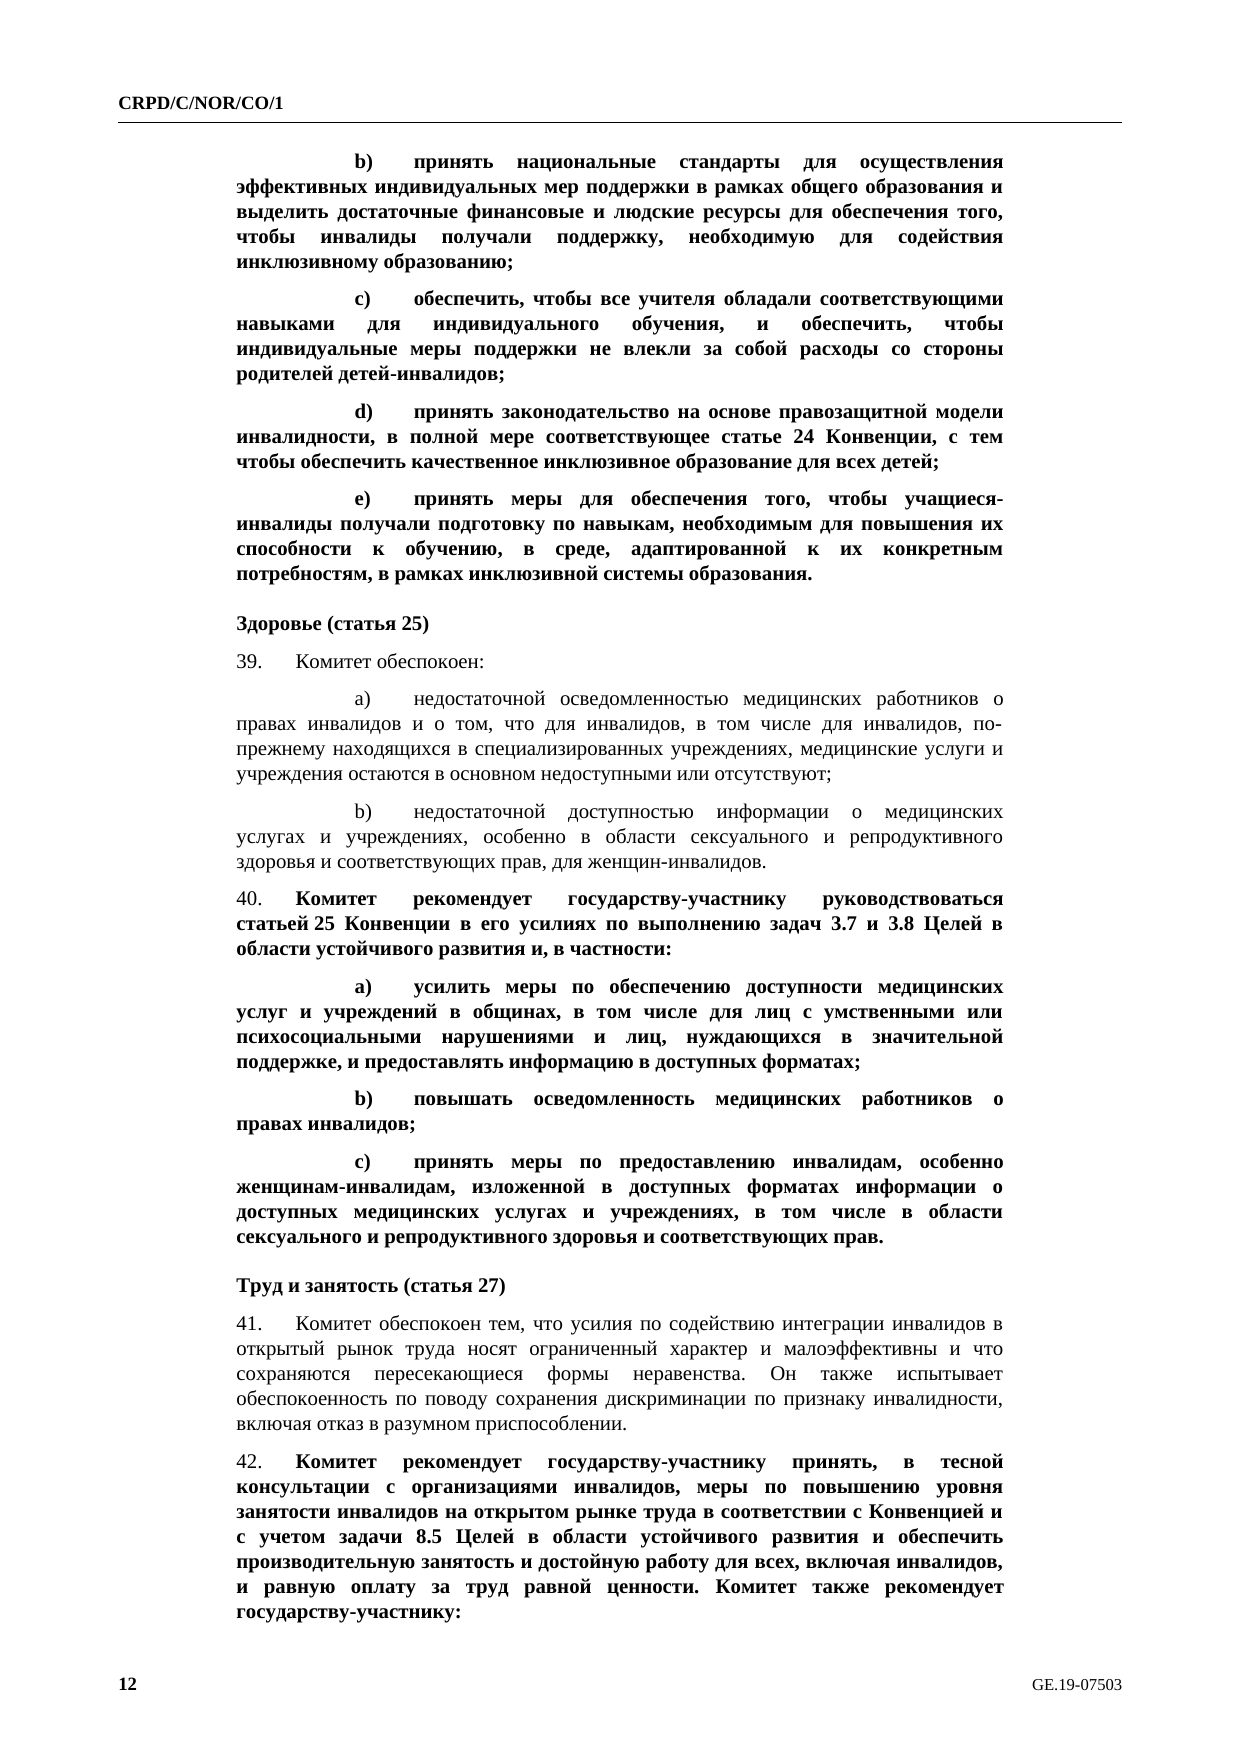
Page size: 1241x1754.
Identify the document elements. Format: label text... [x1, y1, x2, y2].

text d) принять законодательство на основе правозащитной модели инвалидности, в полной мере соответствующее статье 24 Конвенции, с тем чтобы обеспечить качественное инклюзивное образование для всех детей; [236, 398, 1004, 473]
text 42. Комитет рекомендует государству-участнику принять, в тесной консультации с организациями инвалидов, меры по повышению уровня занятости инвалидов на открытом рынке труда в соответствии с Конвенцией и с учетом задачи 8.5 Целей в области устойчивого развития и обеспечить производительную занятость и достойную работу для всех, включая инвалидов, и равную оплату за труд равной ценности. Комитет также рекомендует государству-участнику: [236, 1448, 1004, 1623]
text Труд и занятость (статья 27) [118, 1273, 1004, 1298]
text с) обеспечить, чтобы все учителя обладали соответствующими навыками для индивидуального обучения, и обеспечить, чтобы индивидуальные меры поддержки не влекли за собой расходы со стороны родителей детей-инвалидов; [236, 285, 1004, 385]
text с) принять меры по предоставлению инвалидам, особенно женщинам-инвалидам, изложенной в доступных форматах информации о доступных медицинских услугах и учреждениях, в том числе в области сексуального и репродуктивного здоровья и соответствующих прав. [236, 1148, 1004, 1248]
text b) повышать осведомленность медицинских работников о правах инвалидов; [236, 1085, 1004, 1135]
text e) принять меры для обеспечения того, чтобы учащиеся-инвалиды получали подготовку по навыкам, необходимым для повышения их способности к обучению, в среде, адаптированной к их конкретным потребностям, в рамках инклюзивной системы образования. [236, 485, 1004, 585]
text 40. Комитет рекомендует государству-участнику руководствоваться статьей 25 Конвенции в его усилиях по выполнению задач 3.7 и 3.8 Целей в области устойчивого развития и, в частности: [236, 885, 1004, 960]
text b) недостаточной доступностью информации о медицинских услугах и учреждениях, особенно в области сексуального и репродуктивного здоровья и соответствующих прав, для женщин-инвалидов. [236, 798, 1004, 873]
text a) недостаточной осведомленностью медицинских работников о правах инвалидов и о том, что для инвалидов, в том числе для инвалидов, по-прежнему находящихся в специализированных учреждениях, медицинские услуги и учреждения остаются в основном недоступными или отсутствуют; [236, 685, 1004, 785]
text 41. Комитет обеспокоен тем, что усилия по содействию интеграции инвалидов в открытый рынок труда носят ограниченный характер и малоэффективны и что сохраняются пересекающиеся формы неравенства. Он также испытывает обеспокоенность по поводу сохранения дискриминации по признаку инвалидности, включая отказ в разумном приспособлении. [236, 1310, 1004, 1435]
text 39. Комитет обеспокоен: [236, 648, 1004, 673]
text Здоровье (статья 25) [118, 610, 1004, 635]
text a) усилить меры по обеспечению доступности медицинских услуг и учреждений в общинах, в том числе для лиц с умственными или психосоциальными нарушениями и лиц, нуждающихся в значительной поддержке, и предоставлять информацию в доступных форматах; [236, 973, 1004, 1073]
text b) принять национальные стандарты для осуществления эффективных индивидуальных мер поддержки в рамках общего образования и выделить достаточные финансовые и людские ресурсы для обеспечения того, чтобы инвалиды получали поддержку, необходимую для содействия инклюзивному образованию; [236, 148, 1004, 273]
